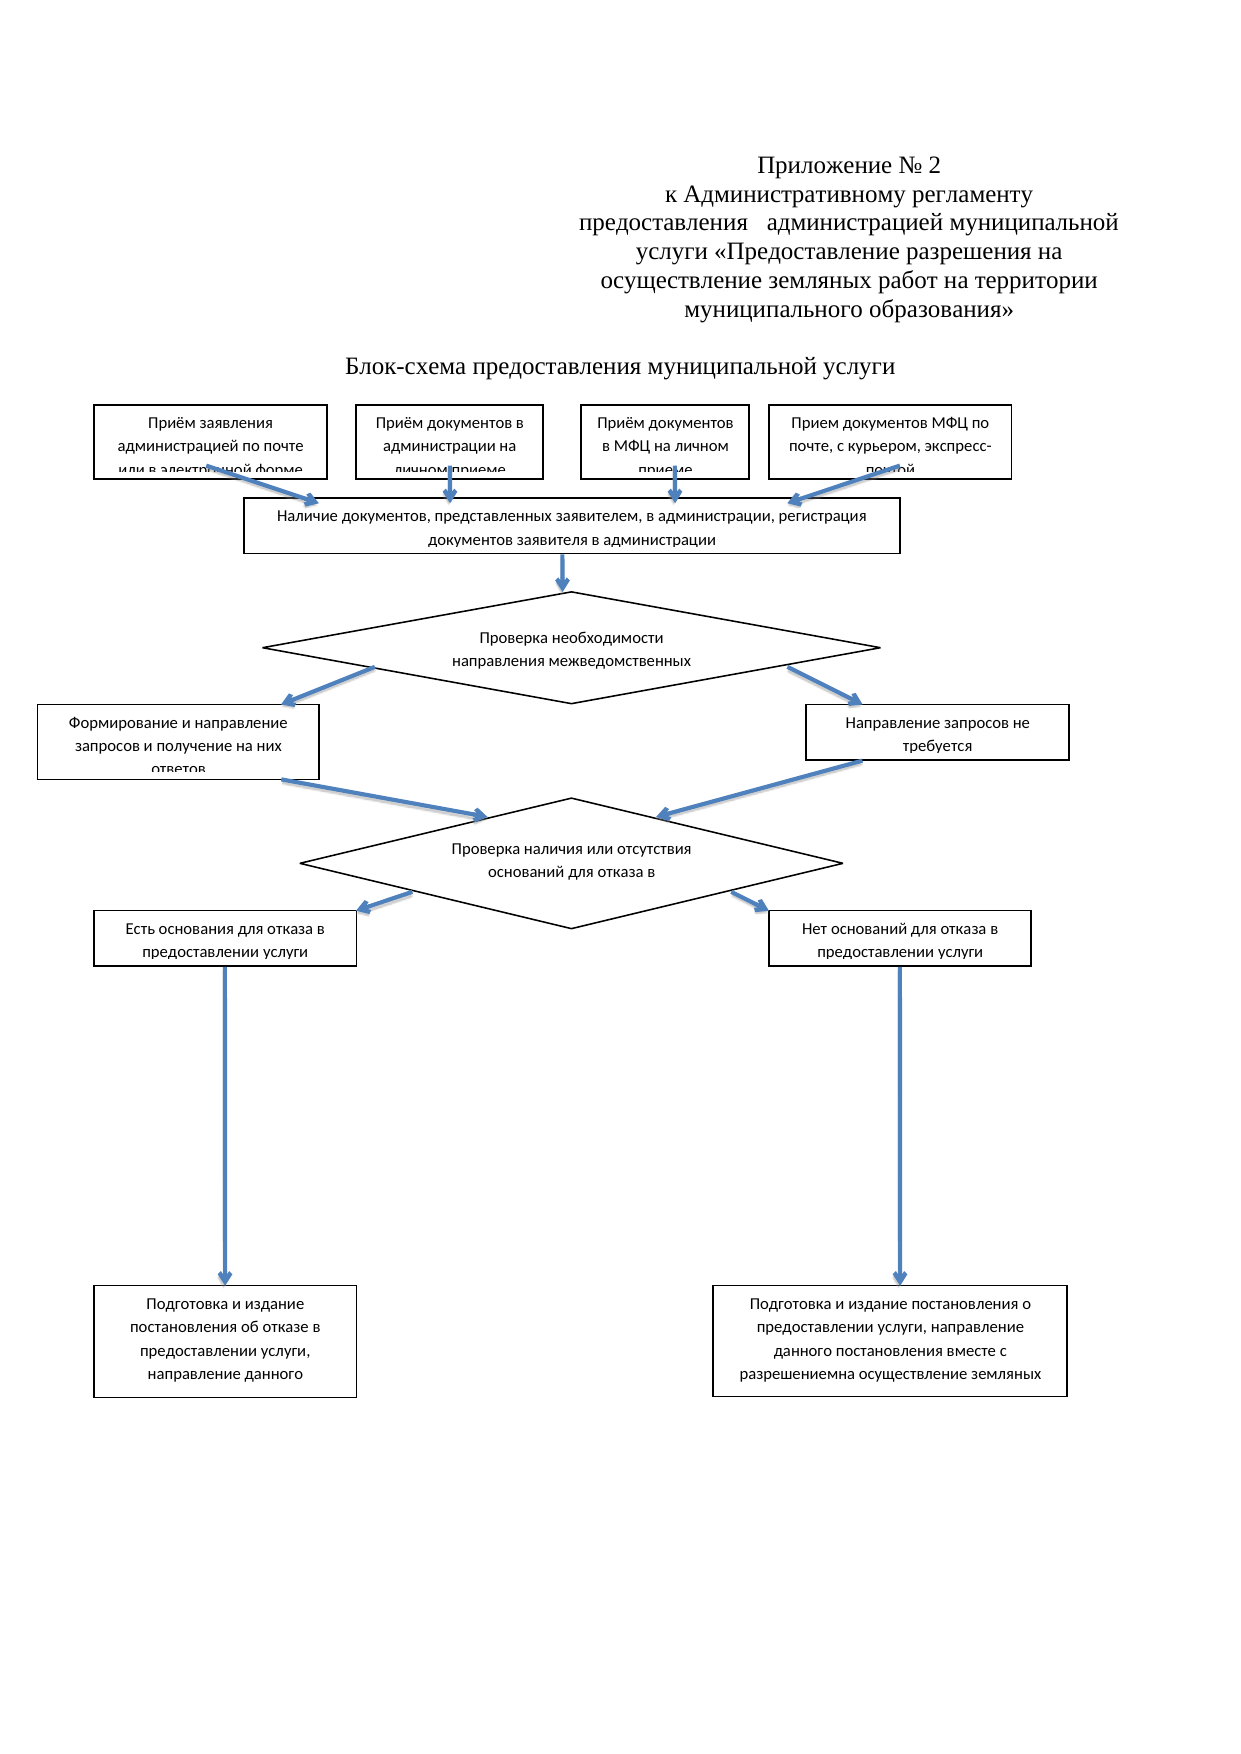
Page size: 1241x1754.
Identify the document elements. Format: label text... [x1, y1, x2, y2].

text Блок-схема предоставления муниципальной услуги [112, 351, 1128, 380]
text предоставления администрацией муниципальной услуги «Предоставление разрешения на осуществление земляных работ на территории муниципального образования» [570, 207, 1128, 322]
text Приложение № 2 [570, 150, 1128, 179]
text к Административному регламенту [570, 179, 1128, 207]
